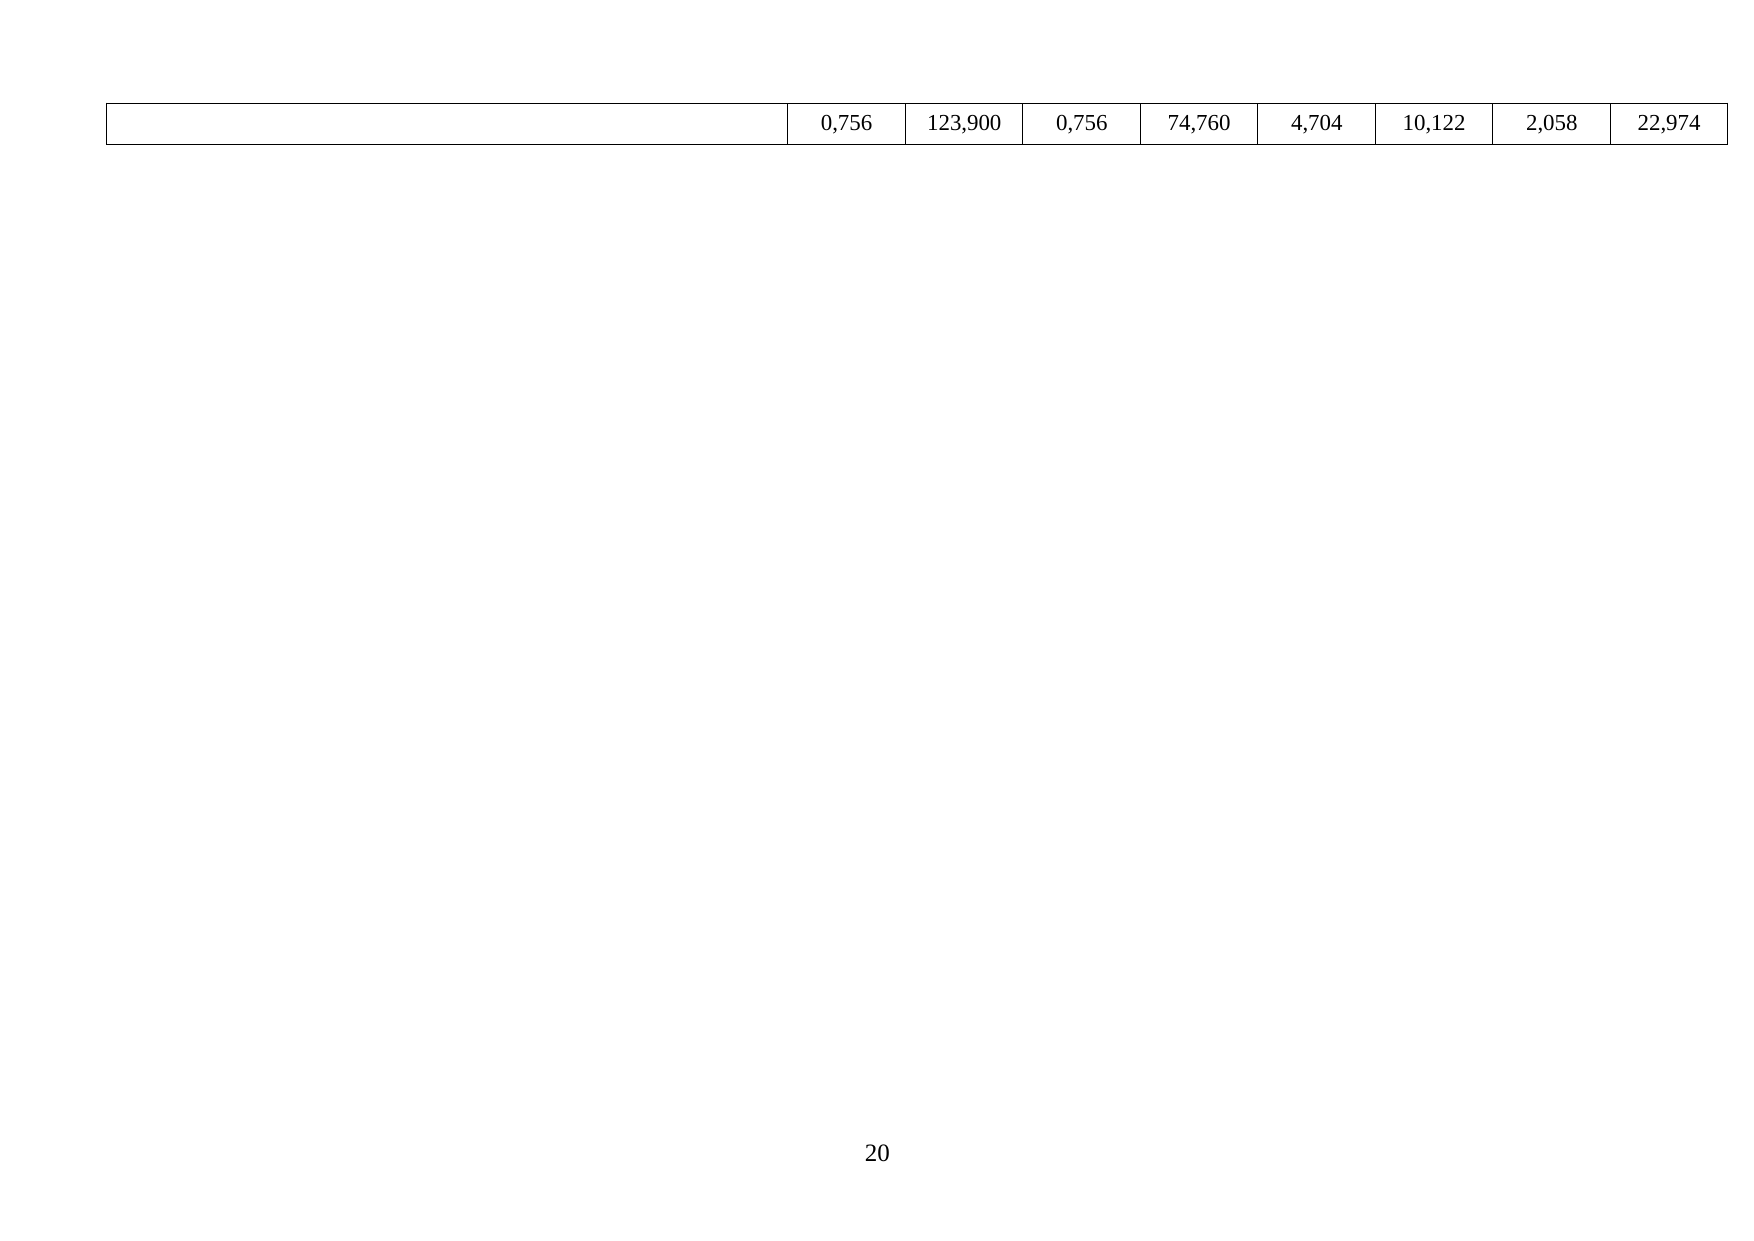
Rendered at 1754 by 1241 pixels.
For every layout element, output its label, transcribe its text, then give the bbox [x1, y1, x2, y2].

table_cell 22,974 [1611, 104, 1727, 144]
table_cell 123,900 [906, 104, 1022, 144]
table_cell 2,058 [1493, 104, 1610, 144]
table_cell 4,704 [1258, 104, 1375, 144]
table_cell 0,756 [1023, 104, 1140, 144]
table_cell 0,756 [788, 104, 905, 144]
table_cell 74,760 [1141, 104, 1257, 144]
table_cell 10,122 [1376, 104, 1492, 144]
